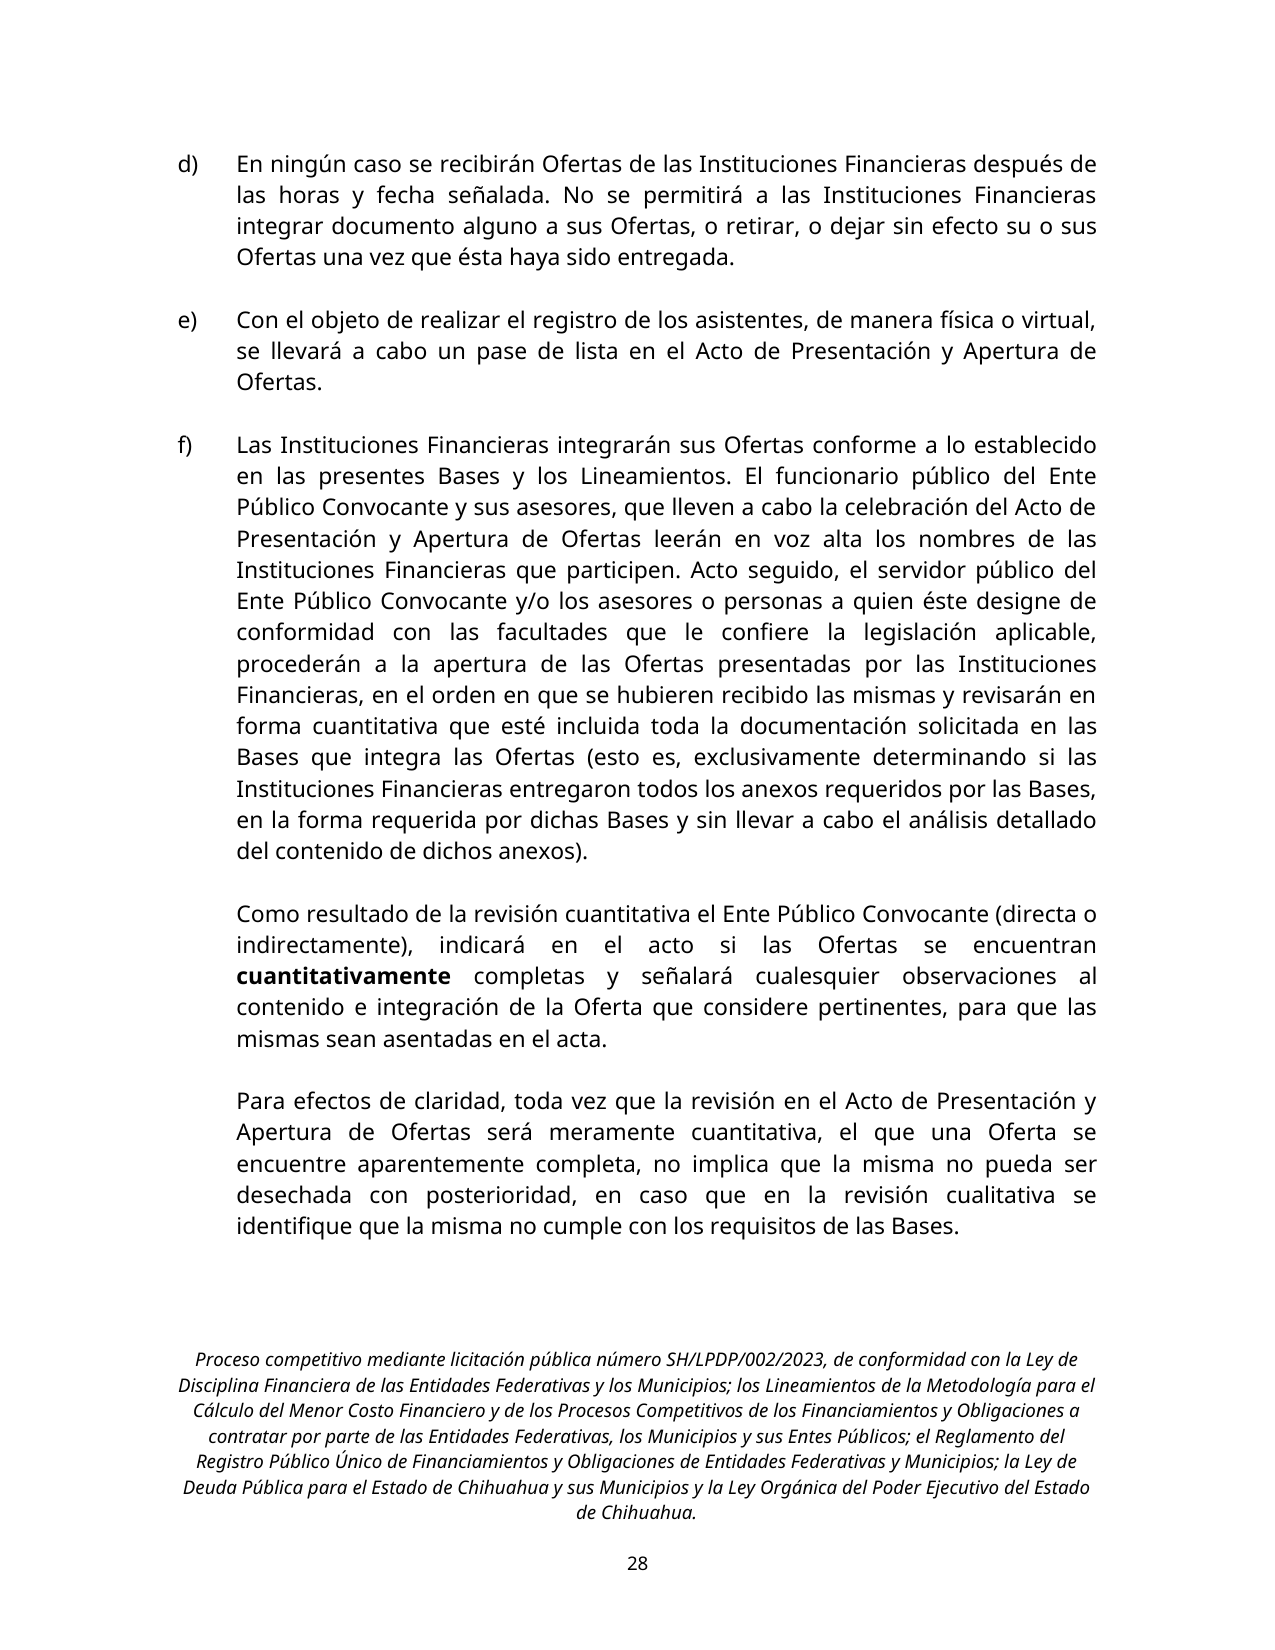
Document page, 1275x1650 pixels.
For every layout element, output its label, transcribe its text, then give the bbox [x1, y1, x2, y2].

list En ningún caso se recibirán Ofertas de las Instituciones Financieras después de las horas y fecha señalada. No se permitirá a las Instituciones Financieras integrar documento alguno a sus Ofertas, o retirar, o dejar sin efecto su o sus Ofertas una vez que ésta haya sido entregada. [177, 148, 1098, 273]
text Como resultado de la revisión cuantitativa el Ente Público Convocante (directa o indirectamente), indicará en el acto si las Ofertas se encuentran cuantitativamente completas y señalará cualesquier observaciones al contenido e integración de la Oferta que considere pertinentes, para que las mismas sean asentadas en el acta. [236, 898, 1098, 1054]
list Con el objeto de realizar el registro de los asistentes, de manera física o virtual, se llevará a cabo un pase de lista en el Acto de Presentación y Apertura de Ofertas. [177, 304, 1098, 398]
text Para efectos de claridad, toda vez que la revisión en el Acto de Presentación y Apertura de Ofertas será meramente cuantitativa, el que una Oferta se encuentre aparentemente completa, no implica que la misma no pueda ser desechada con posterioridad, en caso que en la revisión cualitativa se identifique que la misma no cumple con los requisitos de las Bases. [236, 1085, 1098, 1241]
list Las Instituciones Financieras integrarán sus Ofertas conforme a lo establecido en las presentes Bases y los Lineamientos. El funcionario público del Ente Público Convocante y sus asesores, que lleven a cabo la celebración del Acto de Presentación y Apertura de Ofertas leerán en voz alta los nombres de las Instituciones Financieras que participen. Acto seguido, el servidor público del Ente Público Convocante y/o los asesores o personas a quien éste designe de conformidad con las facultades que le confiere la legislación aplicable, procederán a la apertura de las Ofertas presentadas por las Instituciones Financieras, en el orden en que se hubieren recibido las mismas y revisarán en forma cuantitativa que esté incluida toda la documentación solicitada en las Bases que integra las Ofertas (esto es, exclusivamente determinando si las Instituciones Financieras entregaron todos los anexos requeridos por las Bases, en la forma requerida por dichas Bases y sin llevar a cabo el análisis detallado del contenido de dichos anexos). [177, 429, 1098, 866]
